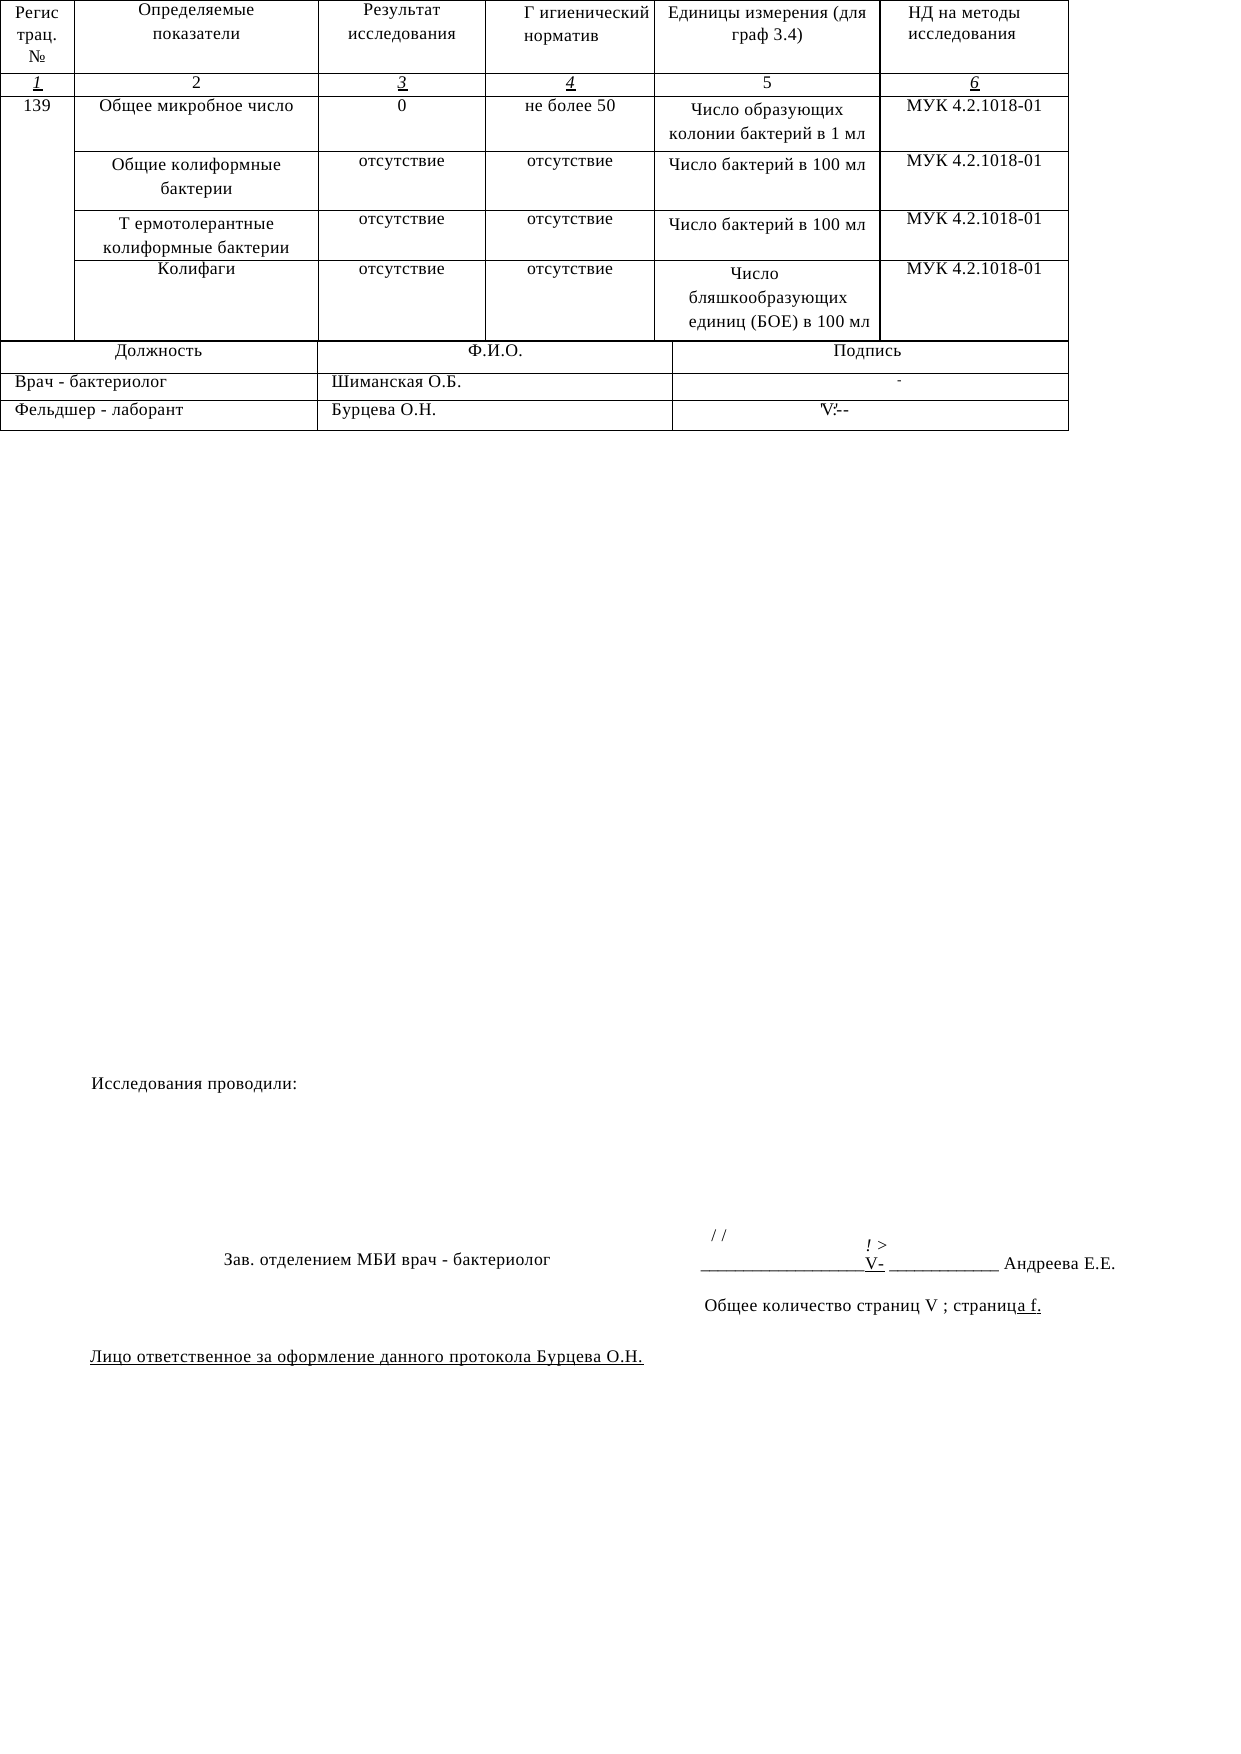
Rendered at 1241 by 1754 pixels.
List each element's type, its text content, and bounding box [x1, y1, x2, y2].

table_cell 6 [881, 74, 1068, 96]
table_header НД на методы исследования [881, 1, 1068, 73]
text Общее количество страниц V ; страница f. [704, 1298, 1148, 1315]
table_header Должность [1, 342, 317, 373]
table_cell Число образующих колонии бактерий в 1 мл [655, 97, 879, 151]
table_header Г игиенический норматив [486, 1, 654, 73]
table_cell МУК 4.2.1018-01 [881, 211, 1068, 259]
table_cell МУК 4.2.1018-01 [881, 97, 1068, 151]
table_cell отсутствие [319, 261, 485, 340]
table_cell Общее микробное число [75, 97, 318, 151]
table_cell отсутствие [319, 211, 485, 259]
table_cell 0 [319, 97, 485, 151]
table_cell Колифаги [75, 261, 318, 340]
table_cell Т ермотолерантные колиформные бактерии [75, 211, 318, 259]
table_header Подпись [673, 342, 1068, 373]
table_cell Шиманская О.Б. [318, 374, 672, 400]
table_cell отсутствие [319, 152, 485, 209]
text Лицо ответственное за оформление данного протокола Бурцева О.Н. [90, 1349, 643, 1364]
table_cell 1 [1, 74, 74, 96]
table_cell не более 50 [486, 97, 654, 151]
table_cell 4 [486, 74, 654, 96]
table_cell Врач - бактериолог [1, 374, 317, 400]
table_header Результат исследования [319, 1, 485, 73]
text V- Андреева Е.Е. [701, 1255, 1133, 1272]
table_cell 139 [1, 97, 74, 340]
table_cell 3 [319, 74, 485, 96]
table_cell МУК 4.2.1018-01 [881, 152, 1068, 209]
table_cell Число бляшкообразующих единиц (БОЕ) в 100 мл [655, 261, 879, 340]
table_cell - [673, 374, 1068, 400]
table_cell отсутствие [486, 261, 654, 340]
text / / [711, 1227, 1136, 1245]
text Исследования проводили: [91, 1076, 297, 1093]
table_header Единицы измерения (для граф 3.4) [655, 1, 879, 73]
table_cell 2 [75, 74, 318, 96]
table_cell Бурцева О.Н. [318, 401, 672, 430]
table_cell МУК 4.2.1018-01 [881, 261, 1068, 340]
table_cell 'V:'- - [673, 401, 1068, 430]
table_cell отсутствие [486, 211, 654, 259]
table_cell Общие колиформные бактерии [75, 152, 318, 209]
table_cell отсутствие [486, 152, 654, 209]
table_cell Число бактерий в 100 мл [655, 211, 879, 259]
table_header Ф.И.О. [318, 342, 672, 373]
text ! > [865, 1238, 1133, 1255]
table_header Определяемые показатели [75, 1, 318, 73]
text Зав. отделением МБИ врач - бактериолог [224, 1251, 551, 1268]
table_cell Число бактерий в 100 мл [655, 152, 879, 209]
table_cell Фельдшер - лаборант [1, 401, 317, 430]
table_cell 5 [655, 74, 879, 96]
table_header Регис трац. № [1, 1, 74, 73]
